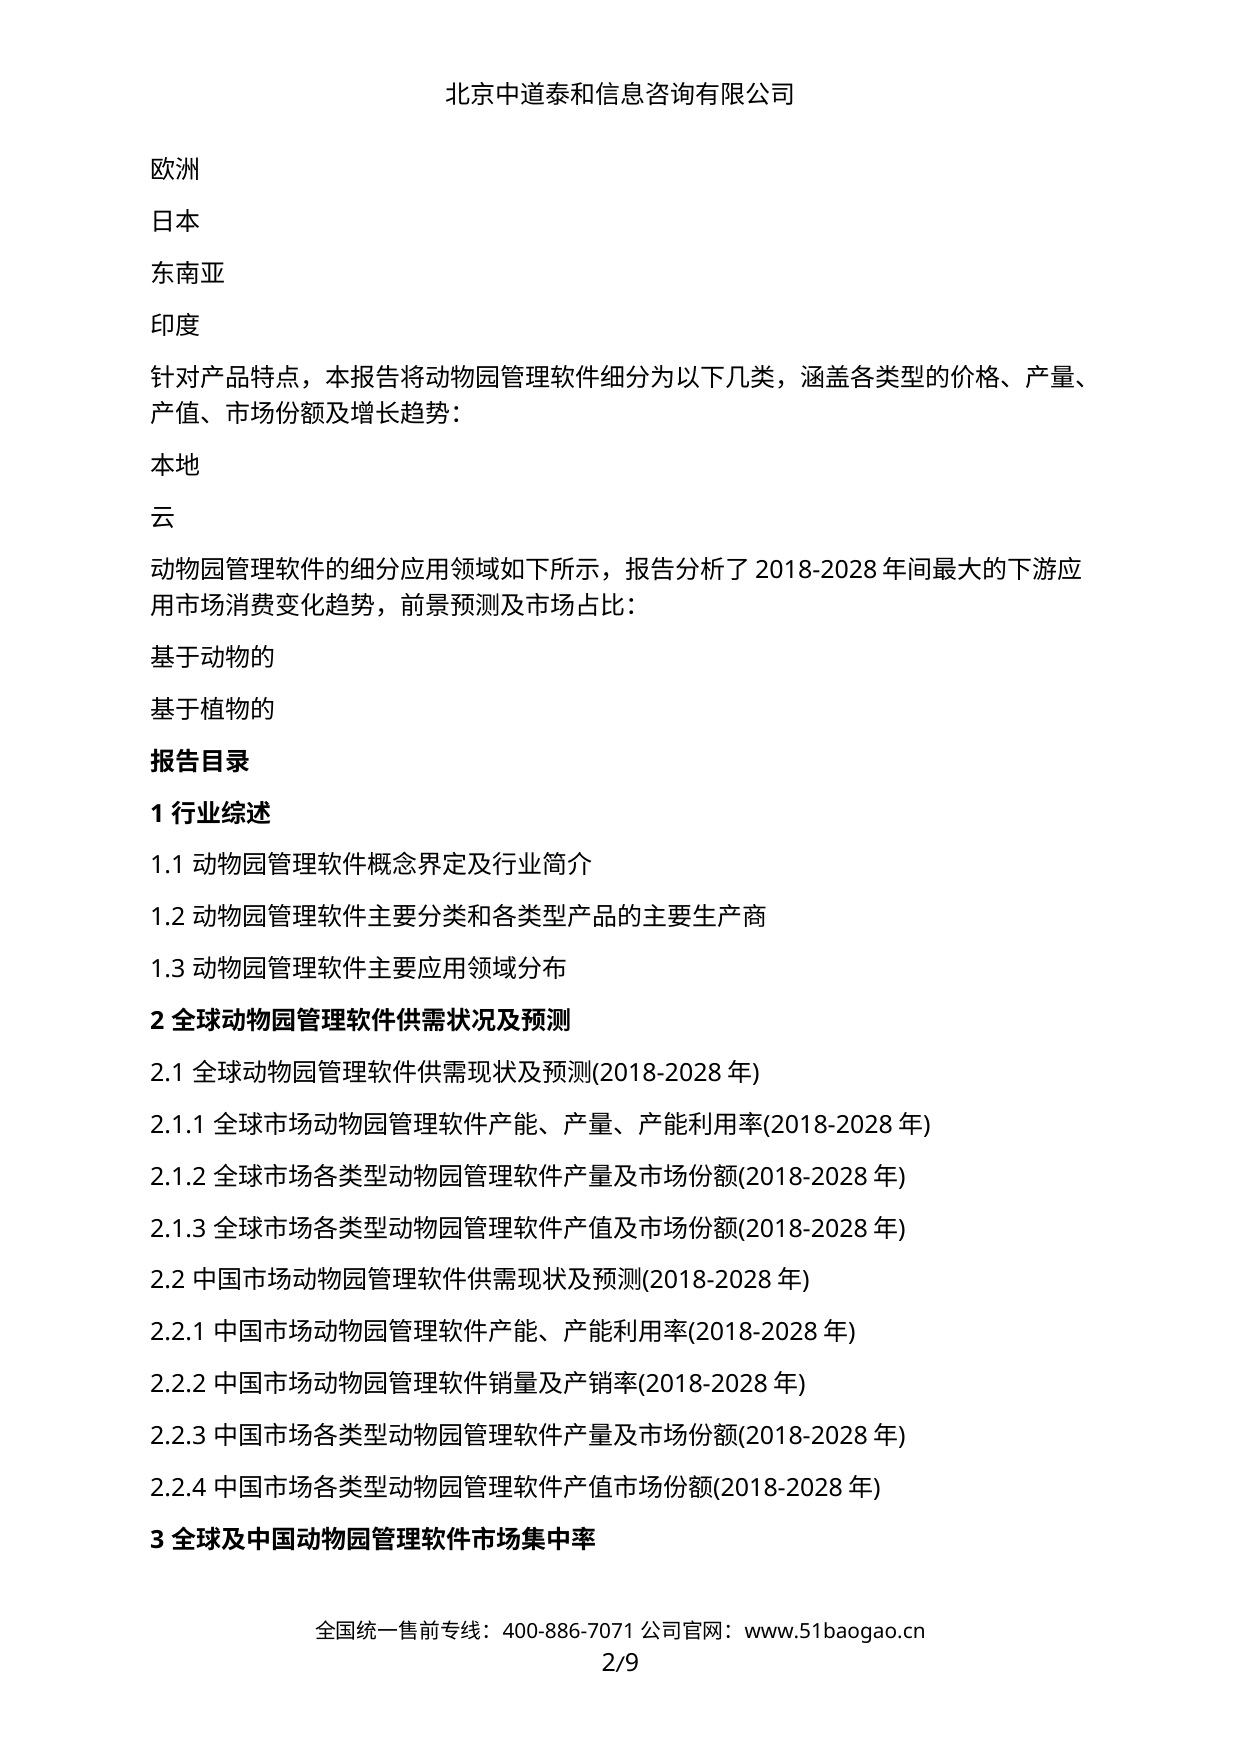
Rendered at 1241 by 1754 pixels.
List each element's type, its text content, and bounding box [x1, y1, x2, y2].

text 印度 [150, 306, 1090, 342]
text 3 全球及中国动物园管理软件市场集中率 [150, 1519, 1090, 1556]
text 2.2.4 中国市场各类型动物园管理软件产值市场份额(2018-2028年) [150, 1467, 1090, 1504]
text 日本 [150, 202, 1090, 238]
text 针对产品特点，本报告将动物园管理软件细分为以下几类，涵盖各类型的价格、产量、产值、市场份额及增长趋势： [150, 357, 1090, 430]
text 2.2.3 中国市场各类型动物园管理软件产量及市场份额(2018-2028年) [150, 1416, 1090, 1452]
text 云 [150, 497, 1090, 534]
text 报告目录 [150, 741, 1090, 777]
text 本地 [150, 446, 1090, 482]
text 2.2.2 中国市场动物园管理软件销量及产销率(2018-2028年) [150, 1364, 1090, 1400]
text 基于动物的 [150, 637, 1090, 674]
text 1.1 动物园管理软件概念界定及行业简介 [150, 845, 1090, 881]
text 1.2 动物园管理软件主要分类和各类型产品的主要生产商 [150, 897, 1090, 933]
text 2.2 中国市场动物园管理软件供需现状及预测(2018-2028年) [150, 1260, 1090, 1296]
text 2.2.1 中国市场动物园管理软件产能、产能利用率(2018-2028年) [150, 1312, 1090, 1348]
text 1 行业综述 [150, 793, 1090, 829]
text 东南亚 [150, 254, 1090, 290]
text 2.1.1 全球市场动物园管理软件产能、产量、产能利用率(2018-2028年) [150, 1104, 1090, 1141]
text 动物园管理软件的细分应用领域如下所示，报告分析了2018-2028年间最大的下游应用市场消费变化趋势，前景预测及市场占比： [150, 549, 1090, 622]
text 2.1 全球动物园管理软件供需现状及预测(2018-2028年) [150, 1052, 1090, 1089]
text 2.1.3 全球市场各类型动物园管理软件产值及市场份额(2018-2028年) [150, 1208, 1090, 1244]
text 2 全球动物园管理软件供需状况及预测 [150, 1001, 1090, 1037]
text 2.1.2 全球市场各类型动物园管理软件产量及市场份额(2018-2028年) [150, 1156, 1090, 1192]
text 欧洲 [150, 150, 1090, 186]
text 1.3 动物园管理软件主要应用领域分布 [150, 949, 1090, 985]
text 基于植物的 [150, 689, 1090, 726]
